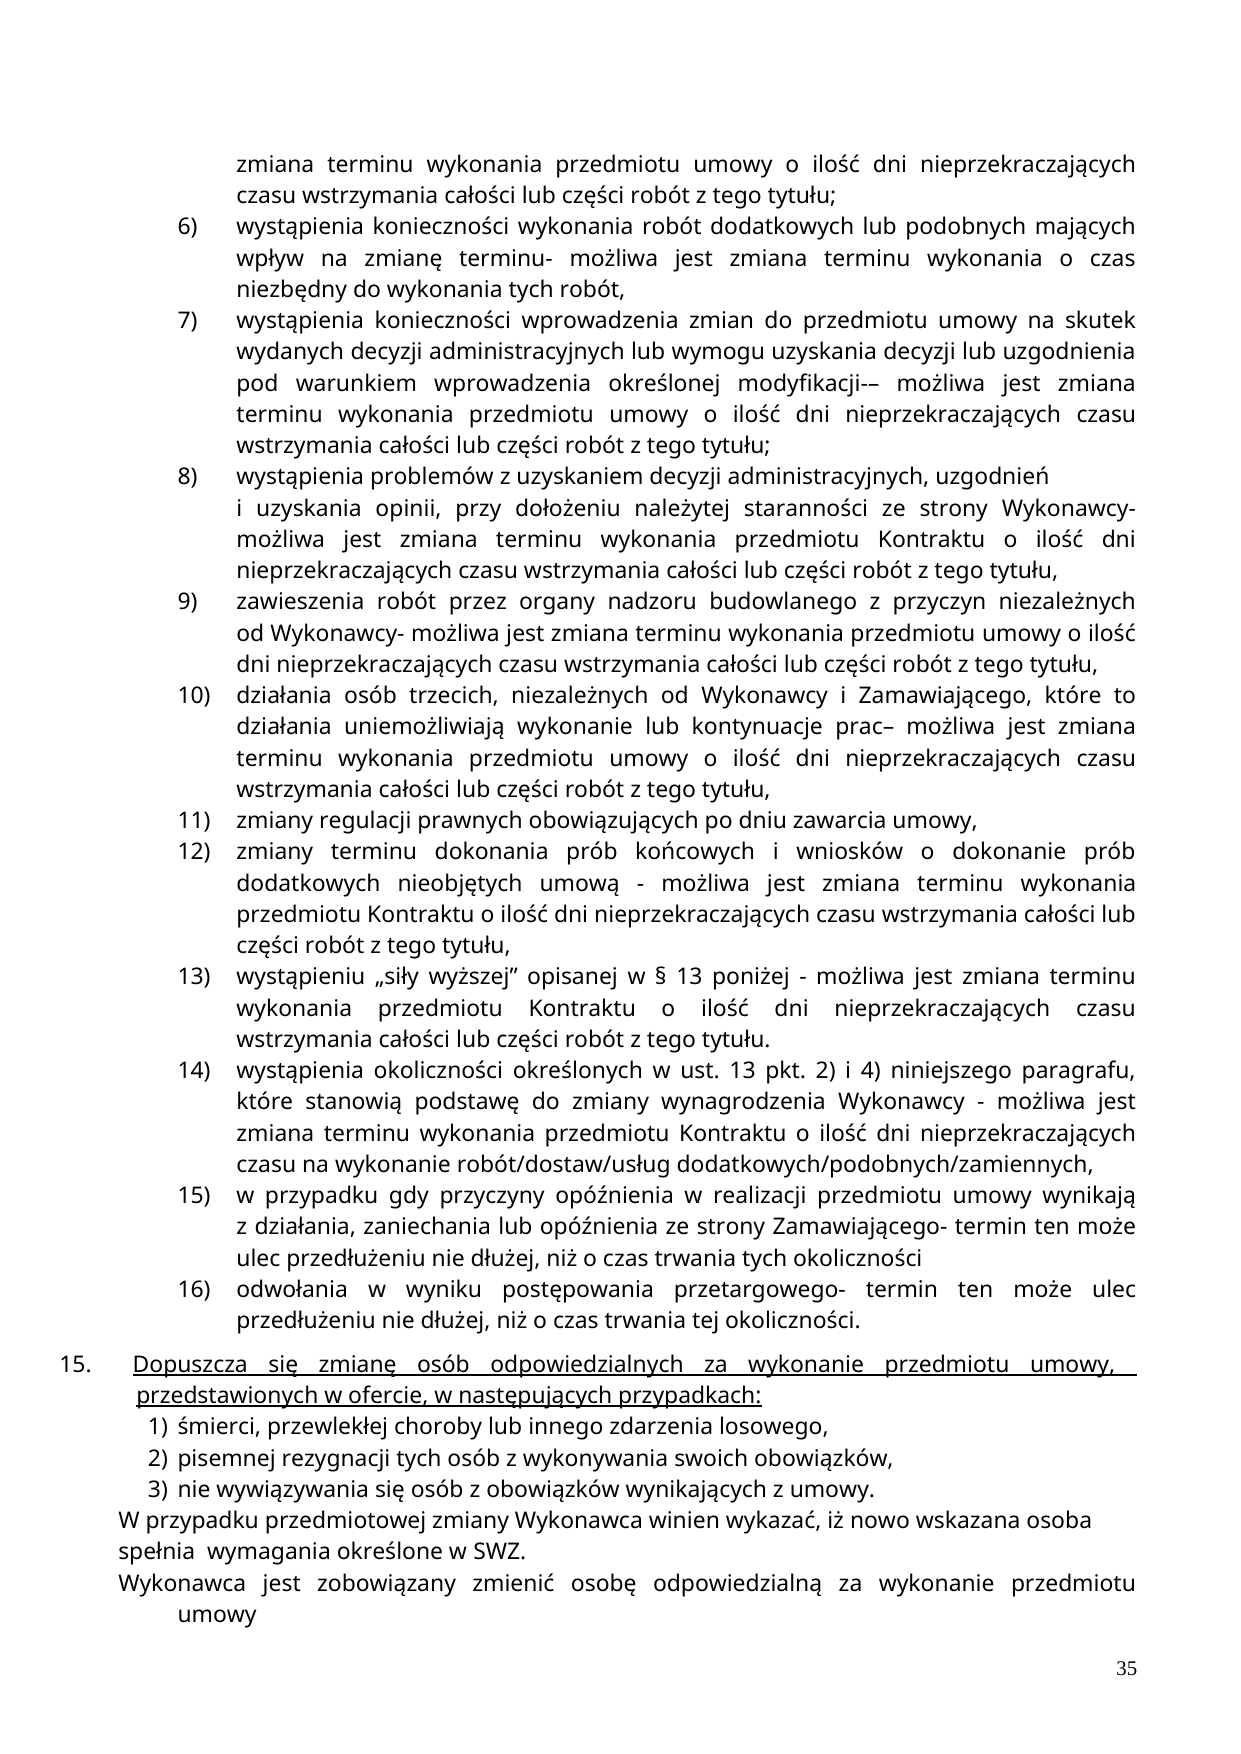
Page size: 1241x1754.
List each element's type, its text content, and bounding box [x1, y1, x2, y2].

list wystąpieniu „siły wyższej” opisanej w § 13 poniżej - możliwa jest zmiana terminu wykonania przedmiotu Kontraktu o ilość dni nieprzekraczających czasu wstrzymania całości lub części robót z tego tytułu. [177, 960, 1137, 1054]
list śmierci, przewlekłej choroby lub innego zdarzenia losowego, [148, 1410, 1137, 1441]
text W przypadku przedmiotowej zmiany Wykonawca winien wykazać, iż nowo wskazana osoba [118, 1504, 1137, 1535]
list w przypadku gdy przyczyny opóźnienia w realizacji przedmiotu umowy wynikają z działania, zaniechania lub opóźnienia ze strony Zamawiającego- termin ten może ulec przedłużeniu nie dłużej, niż o czas trwania tych okoliczności [177, 1179, 1137, 1273]
list pisemnej rezygnacji tych osób z wykonywania swoich obowiązków, [148, 1441, 1137, 1473]
text spełnia wymagania określone w SWZ. [118, 1535, 1137, 1566]
list zmiany regulacji prawnych obowiązujących po dniu zawarcia umowy, [177, 804, 1137, 835]
list zawieszenia robót przez organy nadzoru budowlanego z przyczyn niezależnych od Wykonawcy- możliwa jest zmiana terminu wykonania przedmiotu umowy o ilość dni nieprzekraczających czasu wstrzymania całości lub części robót z tego tytułu, [177, 585, 1137, 679]
list działania osób trzecich, niezależnych od Wykonawcy i Zamawiającego, które to działania uniemożliwiają wykonanie lub kontynuacje prac– możliwa jest zmiana terminu wykonania przedmiotu umowy o ilość dni nieprzekraczających czasu wstrzymania całości lub części robót z tego tytułu, [177, 679, 1137, 804]
list zmiany terminu dokonania prób końcowych i wniosków o dokonanie prób dodatkowych nieobjętych umową - możliwa jest zmiana terminu wykonania przedmiotu Kontraktu o ilość dni nieprzekraczających czasu wstrzymania całości lub części robót z tego tytułu, [177, 835, 1137, 960]
text 15. Dopuszcza się zmianę osób odpowiedzialnych za wykonanie przedmiotu umowy, przedstawionych w ofercie, w następujących przypadkach: [59, 1348, 1137, 1410]
list wystąpienia okoliczności określonych w ust. 13 pkt. 2) i 4) niniejszego paragrafu, które stanowią podstawę do zmiany wynagrodzenia Wykonawcy - możliwa jest zmiana terminu wykonania przedmiotu Kontraktu o ilość dni nieprzekraczających czasu na wykonanie robót/dostaw/usług dodatkowych/podobnych/zamiennych, [177, 1054, 1137, 1179]
list wystąpienia konieczności wykonania robót dodatkowych lub podobnych mających wpływ na zmianę terminu- możliwa jest zmiana terminu wykonania o czas niezbędny do wykonania tych robót, [177, 210, 1137, 304]
list wystąpienia problemów z uzyskaniem decyzji administracyjnych, uzgodnień i uzyskania opinii, przy dołożeniu należytej staranności ze strony Wykonawcy-możliwa jest zmiana terminu wykonania przedmiotu Kontraktu o ilość dni nieprzekraczających czasu wstrzymania całości lub części robót z tego tytułu, [177, 460, 1137, 585]
text Wykonawca jest zobowiązany zmienić osobę odpowiedzialną za wykonanie przedmiotu umowy [118, 1566, 1137, 1629]
list odwołania w wyniku postępowania przetargowego- termin ten może ulec przedłużeniu nie dłużej, niż o czas trwania tej okoliczności. [177, 1273, 1137, 1335]
list nie wywiązywania się osób z obowiązków wynikających z umowy. [148, 1473, 1137, 1504]
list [177, 148, 1137, 210]
list wystąpienia konieczności wprowadzenia zmian do przedmiotu umowy na skutek wydanych decyzji administracyjnych lub wymogu uzyskania decyzji lub uzgodnienia pod warunkiem wprowadzenia określonej modyfikacji-– możliwa jest zmiana terminu wykonania przedmiotu umowy o ilość dni nieprzekraczających czasu wstrzymania całości lub części robót z tego tytułu; [177, 304, 1137, 460]
